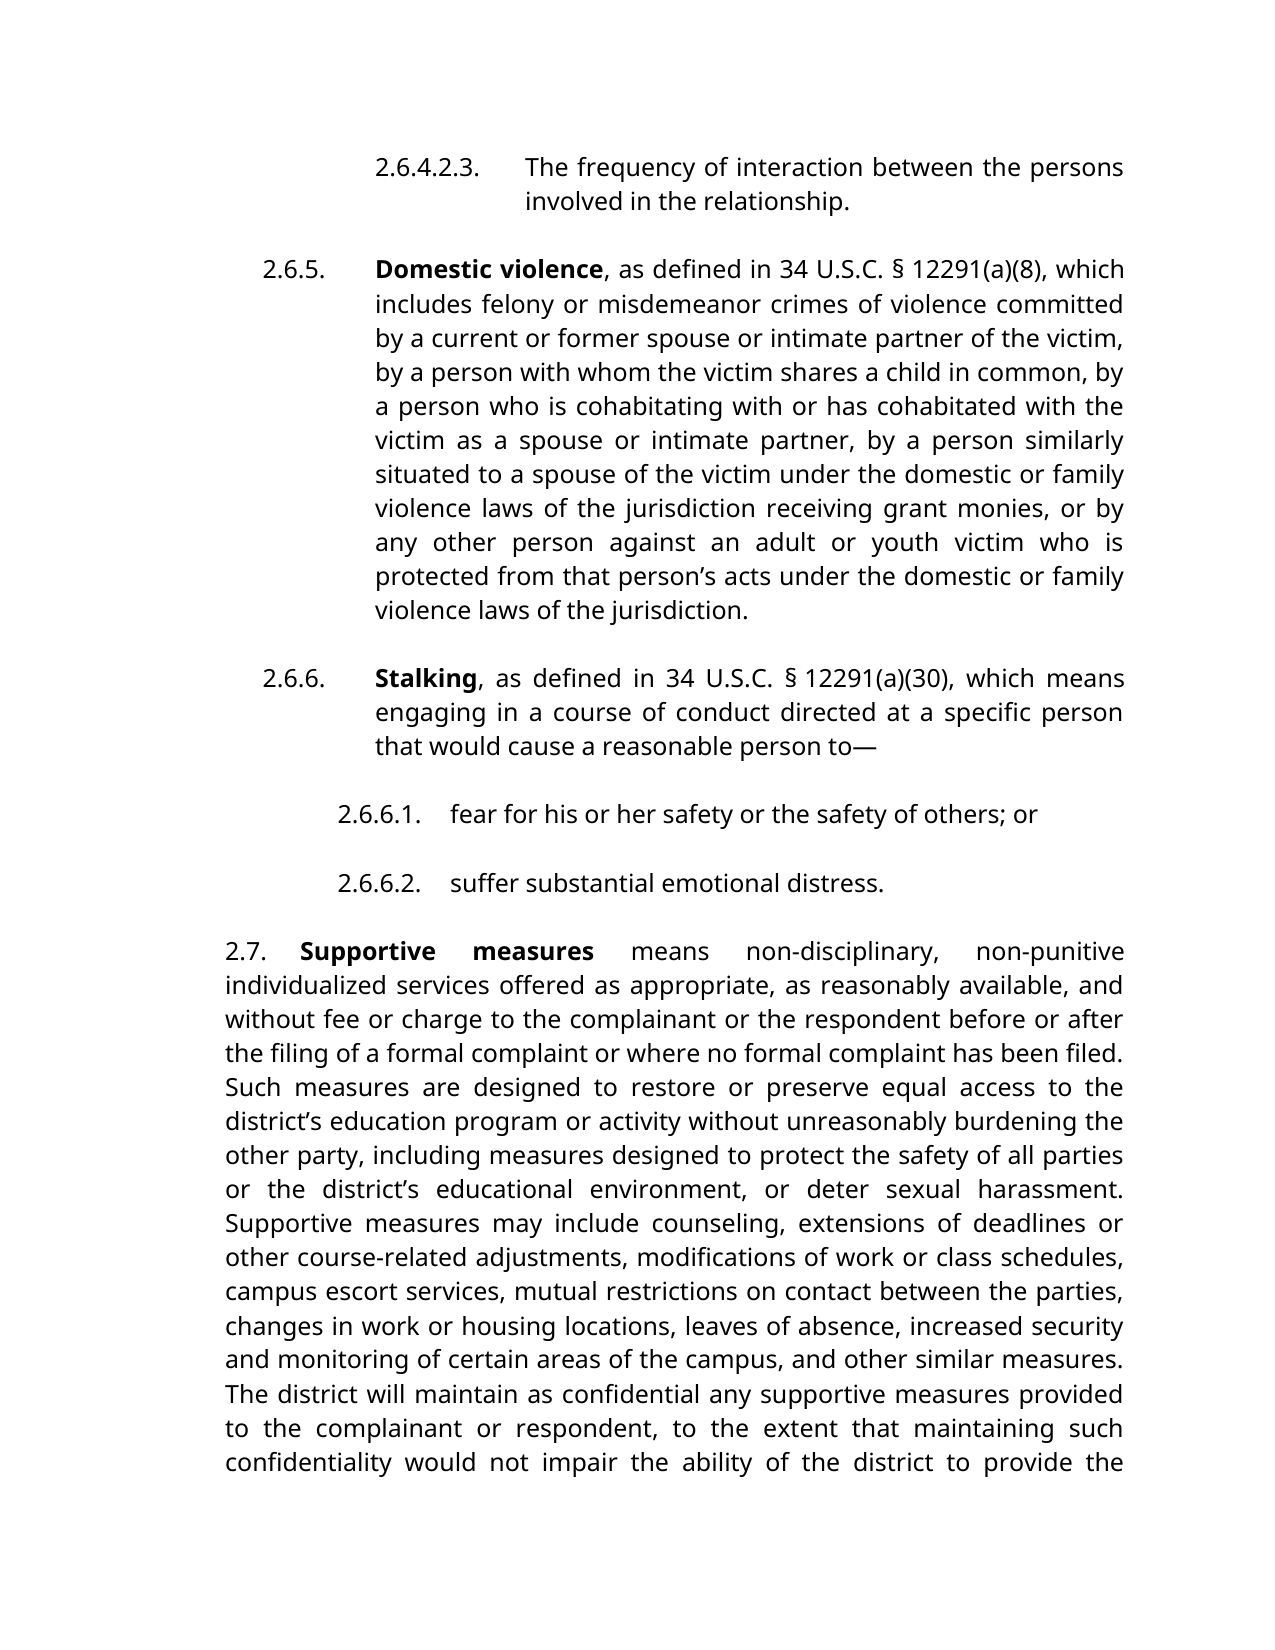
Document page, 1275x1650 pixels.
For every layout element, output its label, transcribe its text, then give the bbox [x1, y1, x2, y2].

list suffer substantial emotional distress. [337, 865, 1125, 899]
list Domestic violence, as defined in 34 U.S.C. § 12291(a)(8), which includes felony or misdemeanor crimes of violence committed by a current or former spouse or intimate partner of the victim, by a person with whom the victim shares a child in common, by a person who is cohabitating with or has cohabitated with the victim as a spouse or intimate partner, by a person similarly situated to a spouse of the victim under the domestic or family violence laws of the jurisdiction receiving grant monies, or by any other person against an adult or youth victim who is protected from that person’s acts under the domestic or family violence laws of the jurisdiction. [262, 252, 1125, 627]
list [225, 933, 1125, 1478]
list fear for his or her safety or the safety of others; or [337, 797, 1125, 831]
list Stalking, as defined in 34 U.S.C. § 12291(a)(30), which means engaging in a course of conduct directed at a specific person that would cause a reasonable person to— [262, 661, 1125, 763]
list The frequency of interaction between the persons involved in the relationship. [375, 150, 1125, 218]
